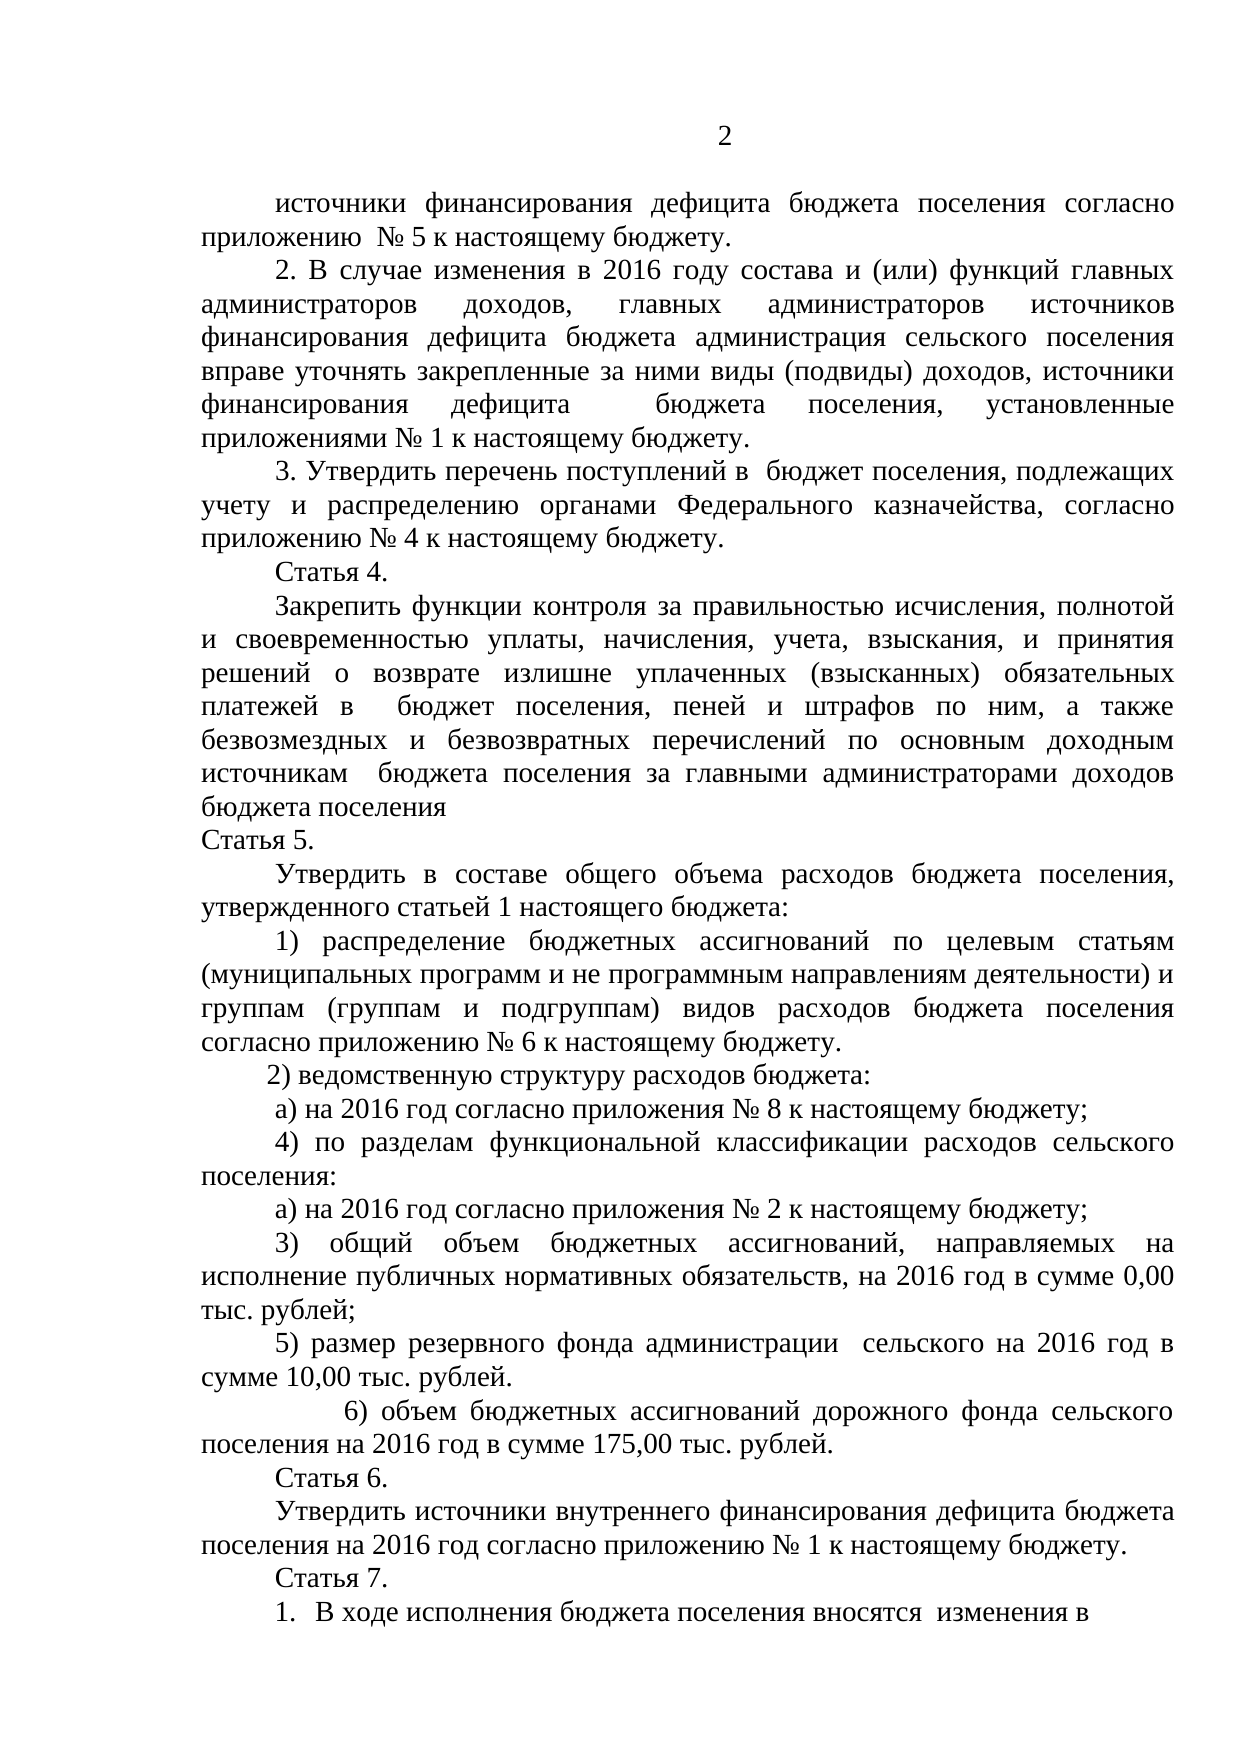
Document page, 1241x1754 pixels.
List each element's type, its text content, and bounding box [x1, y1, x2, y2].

text Статья 4. [201, 554, 1175, 588]
text Статья 5. [201, 822, 1175, 856]
text 2) ведомственную структуру расходов бюджета: [201, 1057, 1175, 1091]
text 2. В случае изменения в 2016 году состава и (или) функций главных администраторов доходов, главных администраторов источников финансирования дефицита бюджета администрация сельского поселения вправе уточнять закрепленные за ними виды (подвиды) доходов, источники финансирования дефицита бюджета поселения, установленные приложениями № 1 к настоящему бюджету. [201, 252, 1175, 453]
text Статья 6. [201, 1460, 1175, 1493]
text а) на 2016 год согласно приложения № 2 к настоящему бюджету; [201, 1191, 1175, 1225]
text 4) по разделам функциональной классификации расходов сельского поселения: [201, 1124, 1175, 1191]
text Утвердить источники внутреннего финансирования дефицита бюджета поселения на 2016 год согласно приложению № 1 к настоящему бюджету. [201, 1493, 1175, 1560]
text 6) объем бюджетных ассигнований дорожного фонда сельского поселения на 2016 год в сумме 175,00 тыс. рублей. [201, 1393, 1175, 1460]
text Статья 7. [201, 1560, 1175, 1594]
text источники финансирования дефицита бюджета поселения согласно приложению № 5 к настоящему бюджету. [201, 185, 1175, 252]
text 3. Утвердить перечень поступлений в бюджет поселения, подлежащих учету и распределению органами Федерального казначейства, согласно приложению № 4 к настоящему бюджету. [201, 453, 1175, 554]
text 3) общий объем бюджетных ассигнований, направляемых на исполнение публичных нормативных обязательств, на 2016 год в сумме 0,00 тыс. рублей; [201, 1225, 1175, 1326]
text 1) распределение бюджетных ассигнований по целевым статьям (муниципальных программ и не программным направлениям деятельности) и группам (группам и подгруппам) видов расходов бюджета поселения согласно приложению № 6 к настоящему бюджету. [201, 923, 1175, 1057]
list В ходе исполнения бюджета поселения вносятся изменения в [274, 1594, 1175, 1627]
text Утвердить в составе общего объема расходов бюджета поселения, утвержденного статьей 1 настоящего бюджета: [201, 856, 1175, 923]
text 2 [201, 118, 1175, 152]
text а) на 2016 год согласно приложения № 8 к настоящему бюджету; [201, 1091, 1175, 1124]
text Закрепить функции контроля за правильностью исчисления, полнотой и своевременностью уплаты, начисления, учета, взыскания, и принятия решений о возврате излишне уплаченных (взысканных) обязательных платежей в бюджет поселения, пеней и штрафов по ним, а также безвозмездных и безвозвратных перечислений по основным доходным источникам бюджета поселения за главными администраторами доходов бюджета поселения [201, 588, 1175, 822]
text 5) размер резервного фонда администрации сельского на 2016 год в сумме 10,00 тыс. рублей. [201, 1326, 1175, 1393]
